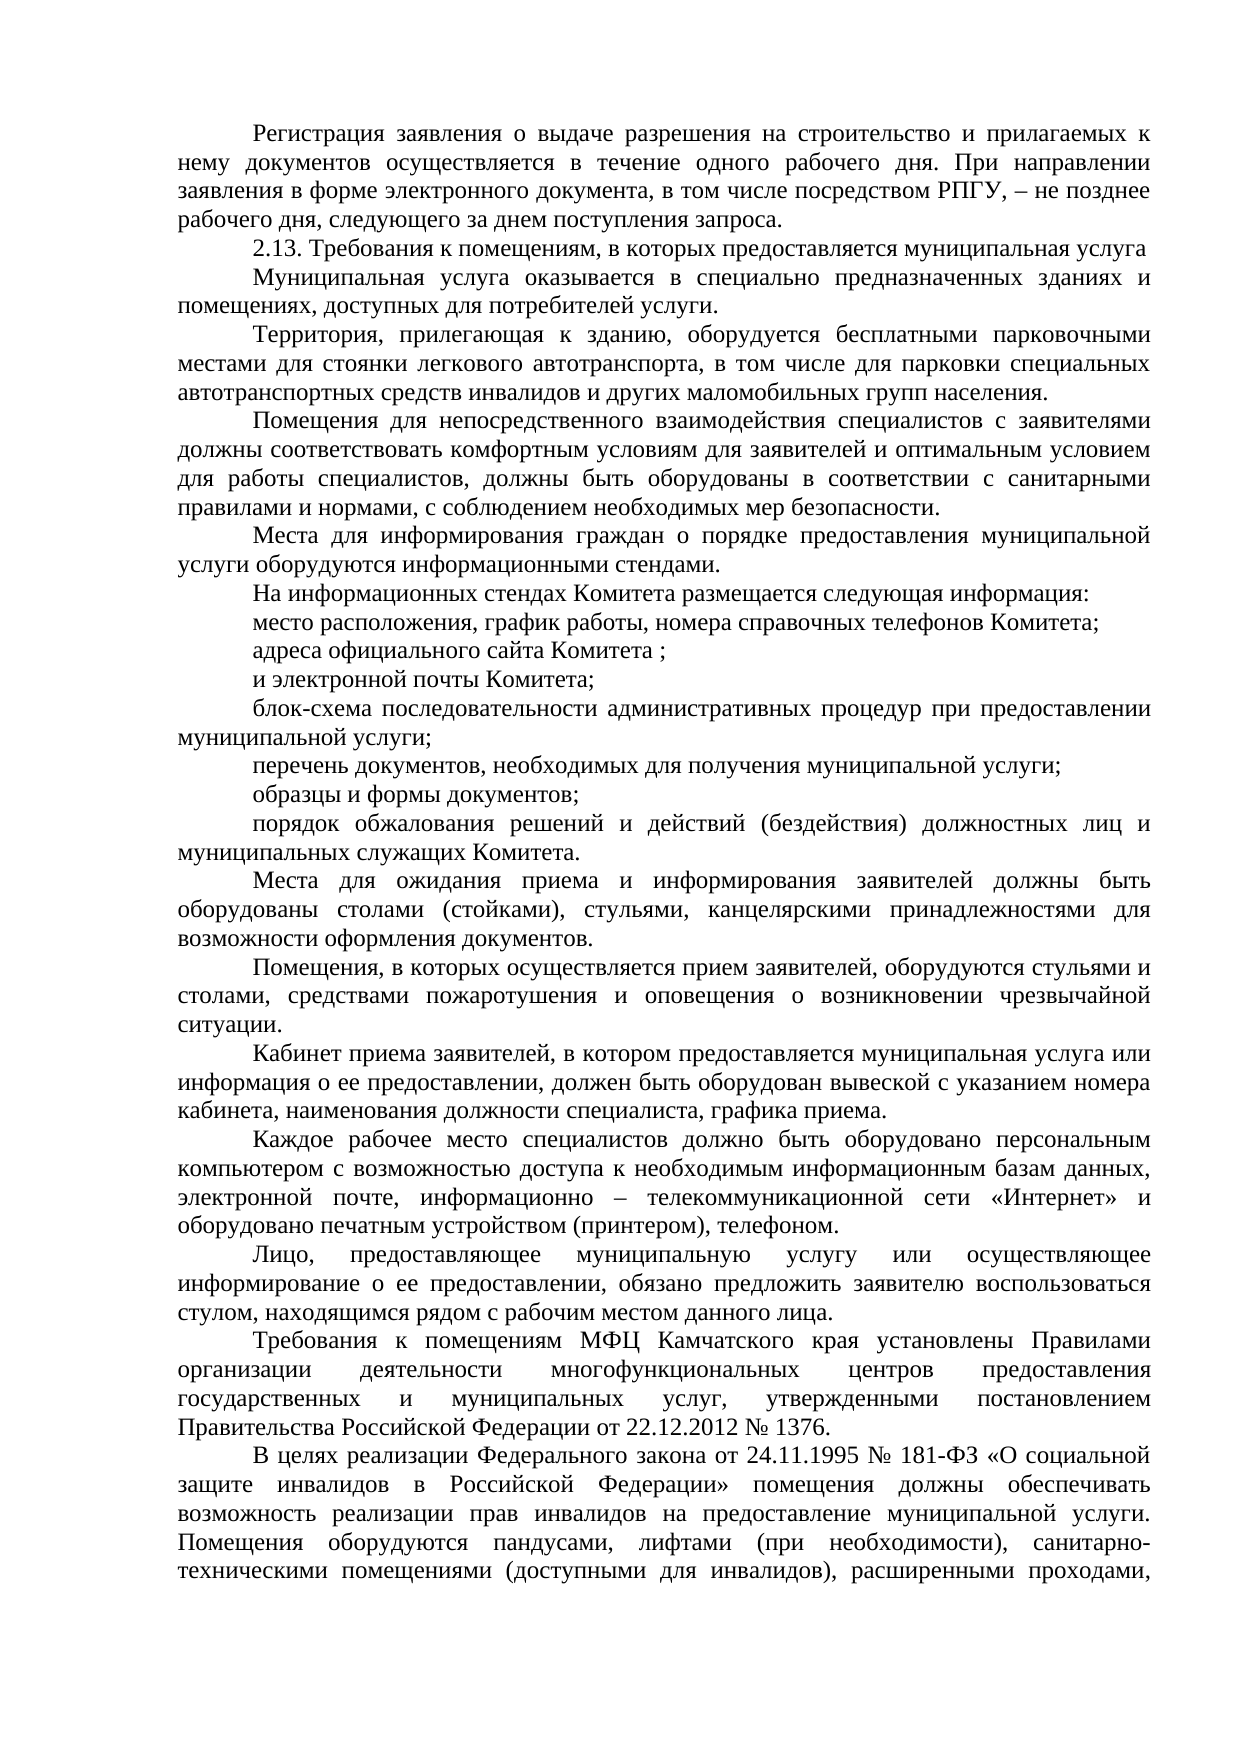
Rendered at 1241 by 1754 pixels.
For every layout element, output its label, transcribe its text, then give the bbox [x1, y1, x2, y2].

text Места для ожидания приема и информирования заявителей должны быть оборудованы столами (стойками), стульями, канцелярскими принадлежностями для возможности оформления документов. [177, 866, 1152, 952]
text Требования к помещениям МФЦ Камчатского края установлены Правилами организации деятельности многофункциональных центров предоставления государственных и муниципальных услуг, утвержденными постановлением Правительства Российской Федерации от 22.12.2012 № 1376. [177, 1326, 1152, 1441]
text Муниципальная услуга оказывается в специально предназначенных зданиях и помещениях, доступных для потребителей услуги. [177, 262, 1152, 319]
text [177, 1441, 1152, 1584]
text Каждое рабочее место специалистов должно быть оборудовано персональным компьютером с возможностью доступа к необходимым информационным базам данных, электронной почте, информационно – телекоммуникационной сети «Интернет» и оборудовано печатным устройством (принтером), телефоном. [177, 1124, 1152, 1239]
text образцы и формы документов; [177, 779, 1152, 808]
text Регистрация заявления о выдаче разрешения на строительство и прилагаемых к нему документов осуществляется в течение одного рабочего дня. При направлении заявления в форме электронного документа, в том числе посредством РПГУ, – не позднее рабочего дня, следующего за днем поступления запроса. [177, 118, 1152, 233]
text Места для информирования граждан о порядке предоставления муниципальной услуги оборудуются информационными стендами. [177, 521, 1152, 578]
text и электронной почты Комитета; [177, 664, 1152, 693]
text порядок обжалования решений и действий (бездействия) должностных лиц и муниципальных служащих Комитета. [177, 808, 1152, 866]
text На информационных стендах Комитета размещается следующая информация: [177, 578, 1152, 607]
text блок-схема последовательности административных процедур при предоставлении муниципальной услуги; [177, 693, 1152, 751]
text Лицо, предоставляющее муниципальную услугу или осуществляющее информирование о ее предоставлении, обязано предложить заявителю воспользоваться стулом, находящимся рядом с рабочим местом данного лица. [177, 1239, 1152, 1326]
text 2.13. Требования к помещениям, в которых предоставляется муниципальная услуга [177, 233, 1152, 262]
text Помещения, в которых осуществляется прием заявителей, оборудуются стульями и столами, средствами пожаротушения и оповещения о возникновении чрезвычайной ситуации. [177, 952, 1152, 1038]
text Территория, прилегающая к зданию, оборудуется бесплатными парковочными местами для стоянки легкового автотранспорта, в том числе для парковки специальных автотранспортных средств инвалидов и других маломобильных групп населения. [177, 319, 1152, 406]
text Кабинет приема заявителей, в котором предоставляется муниципальная услуга или информация о ее предоставлении, должен быть оборудован вывеской с указанием номера кабинета, наименования должности специалиста, графика приема. [177, 1038, 1152, 1124]
text адреса официального сайта Комитета ; [177, 636, 1152, 664]
text место расположения, график работы, номера справочных телефонов Комитета; [177, 607, 1152, 636]
text перечень документов, необходимых для получения муниципальной услуги; [177, 751, 1152, 779]
text Помещения для непосредственного взаимодействия специалистов с заявителями должны соответствовать комфортным условиям для заявителей и оптимальным условием для работы специалистов, должны быть оборудованы в соответствии с санитарными правилами и нормами, с соблюдением необходимых мер безопасности. [177, 406, 1152, 521]
